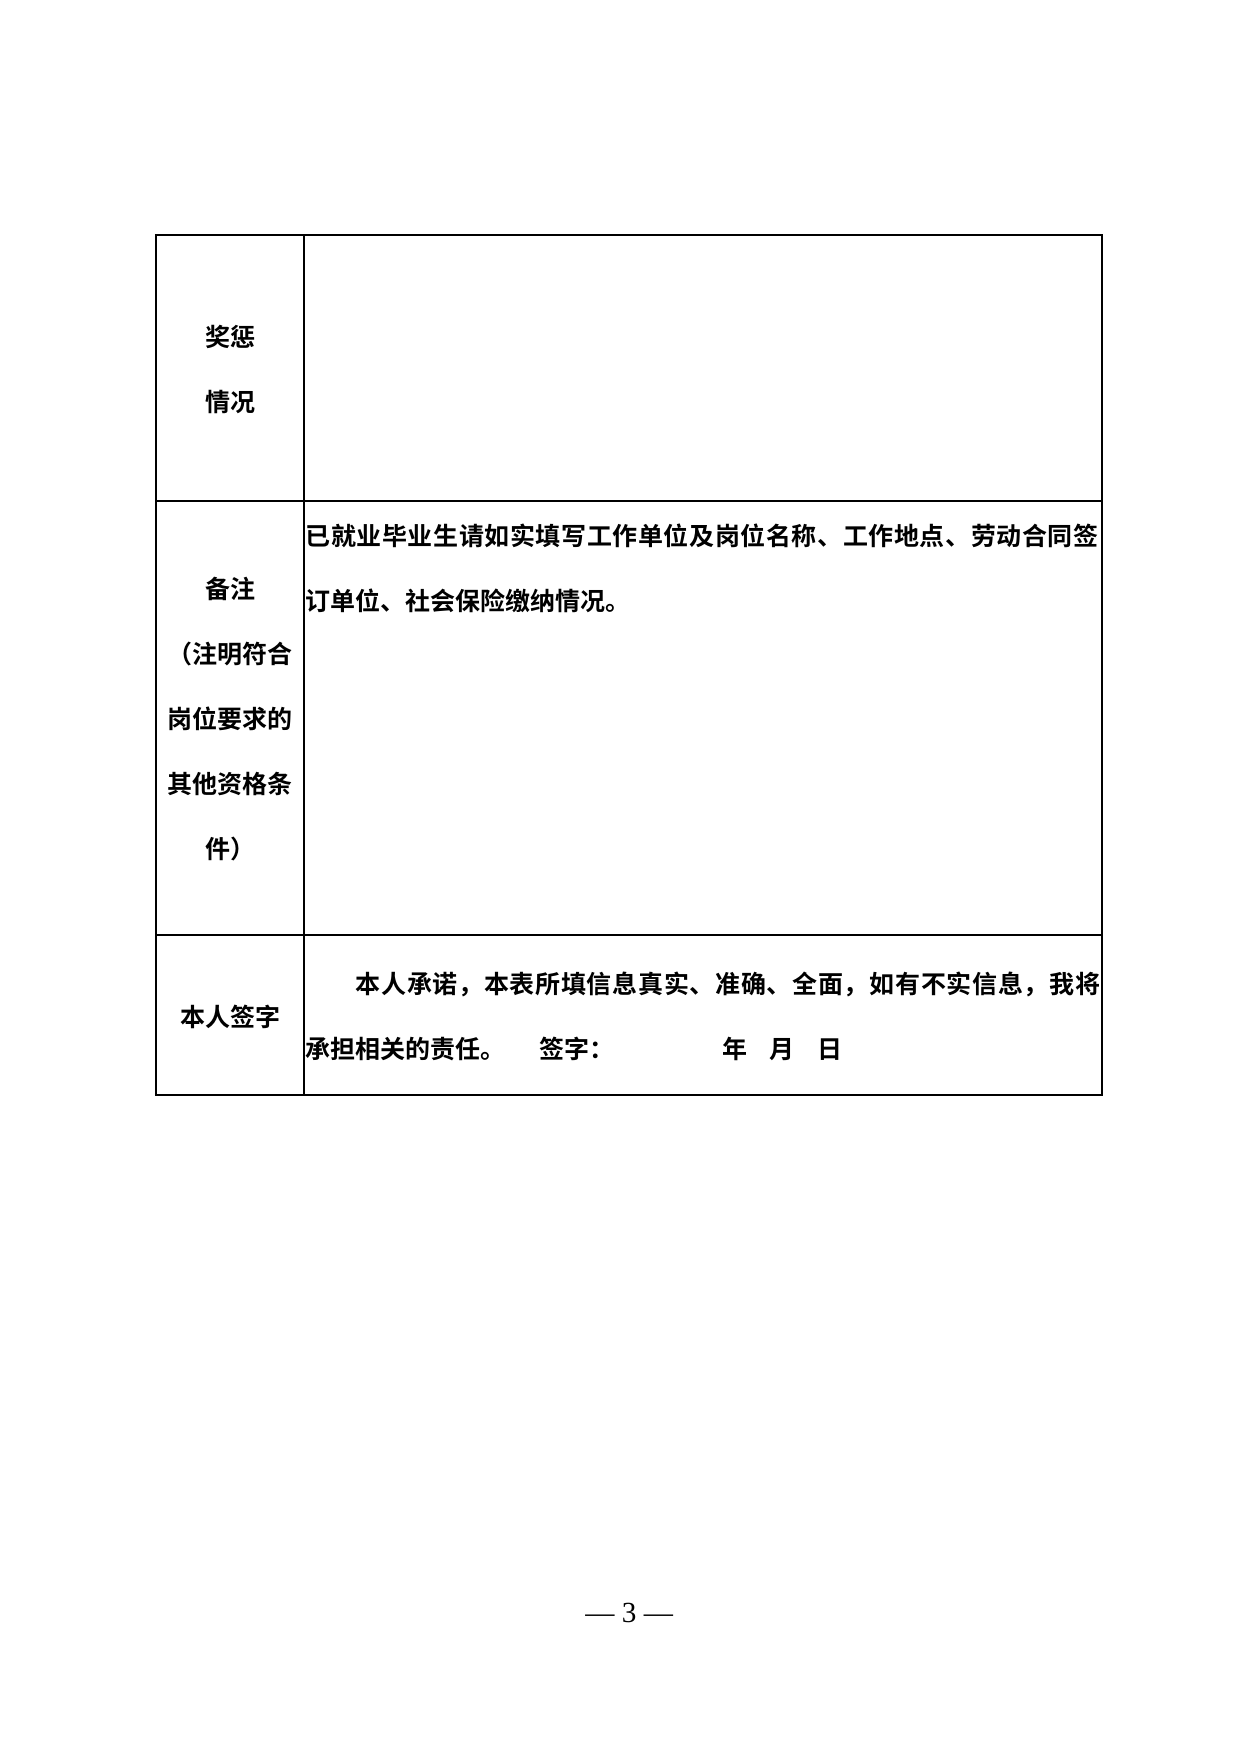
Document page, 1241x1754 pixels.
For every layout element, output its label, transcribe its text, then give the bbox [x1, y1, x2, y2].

table_cell 已就业毕业生请如实填写工作单位及岗位名称、工作地点、劳动合同签订单位、社会保险缴纳情况。 [305, 502, 1101, 934]
table_cell 备注 （注明符合岗位要求的其他资格条件） [157, 502, 303, 934]
table_cell 本人签字 [157, 936, 303, 1094]
table_cell [305, 236, 1101, 500]
table_cell 本人承诺，本表所填信息真实、准确、全面，如有不实信息，我将承担相关的责任。 签字： 年 月 日 [305, 936, 1101, 1094]
table_cell 奖惩 情况 [157, 236, 303, 500]
